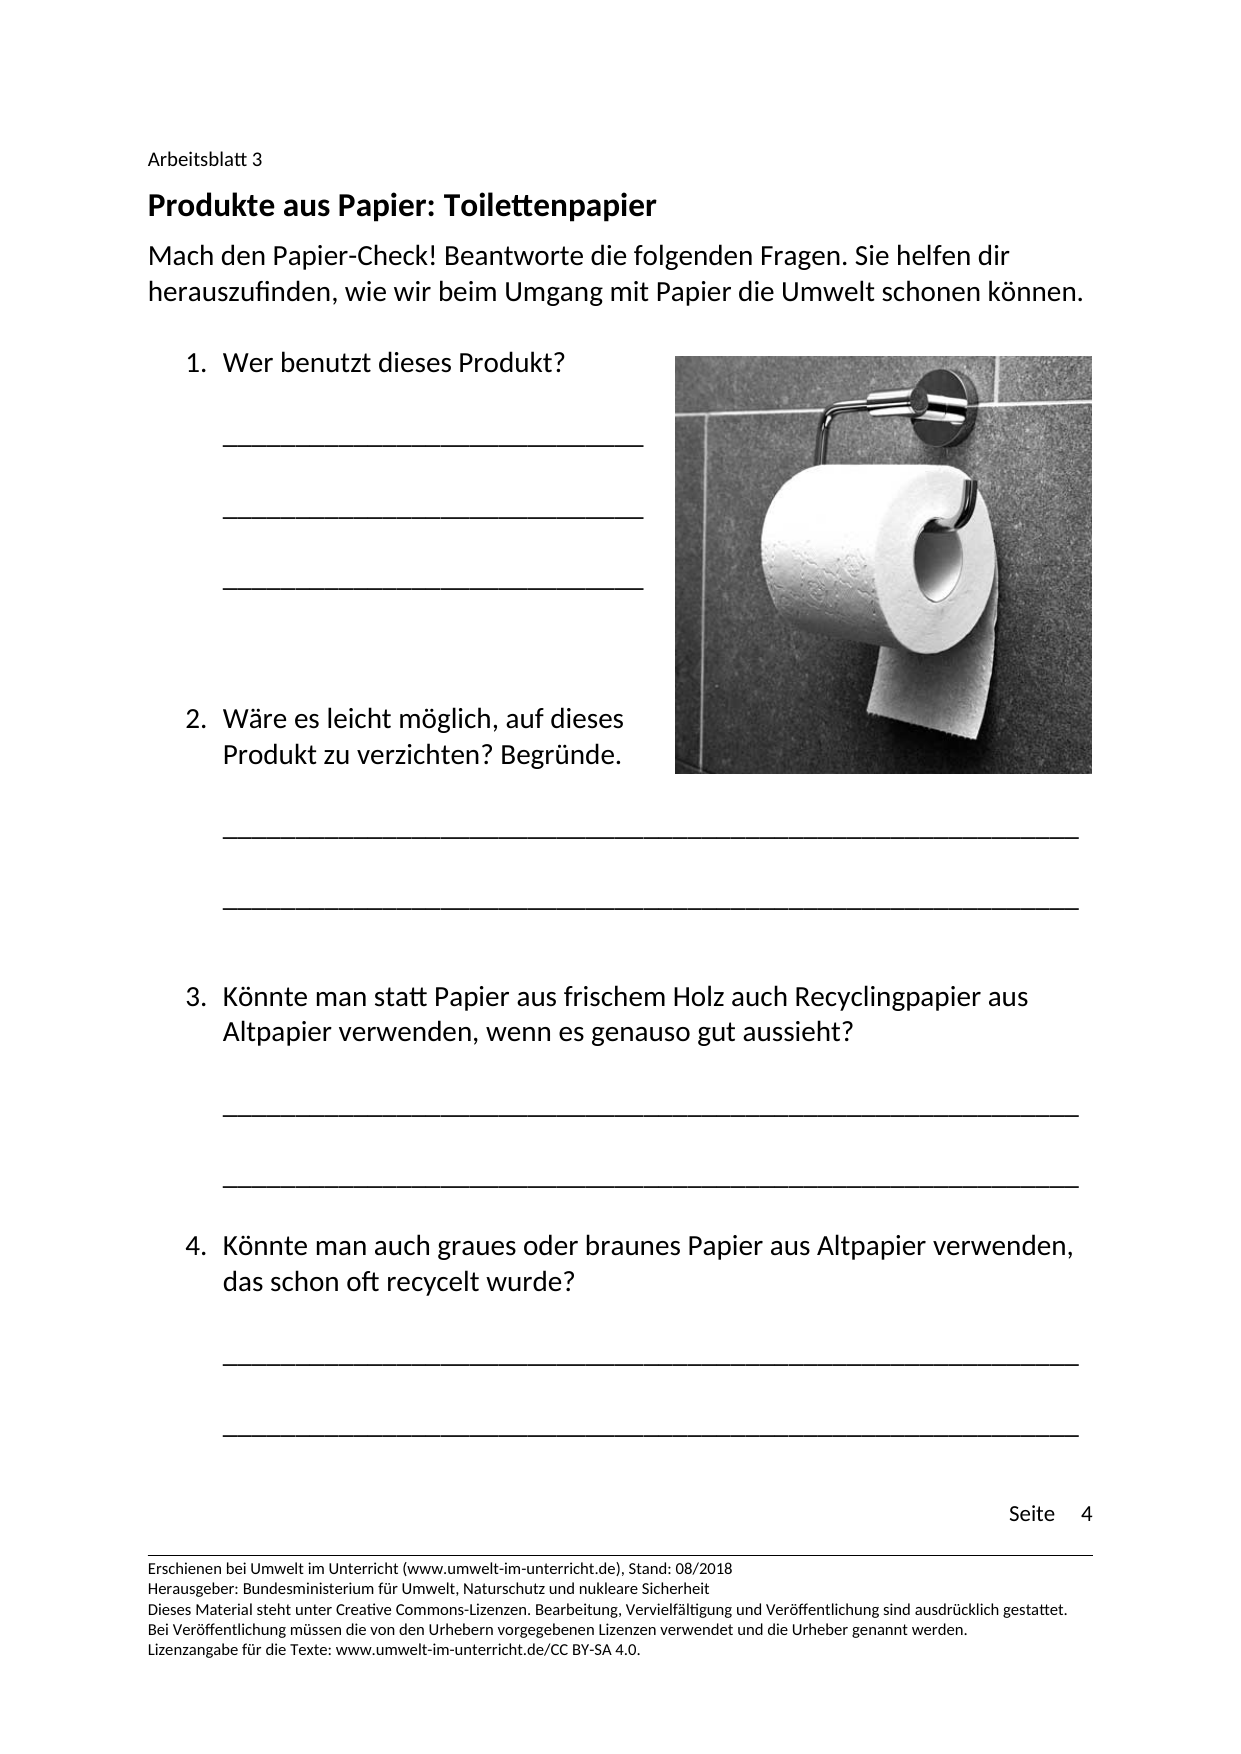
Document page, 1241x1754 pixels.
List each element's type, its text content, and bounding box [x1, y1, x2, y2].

list ___________________________________________________________ [223, 1085, 1093, 1120]
list _____________________________ [223, 487, 675, 522]
text Arbeitsblatt 3 [148, 146, 1093, 172]
list ___________________________________________________________ [223, 807, 1093, 843]
text Mach den Papier-Check! Beantworte die folgenden Fragen. Sie helfen dir herauszufinden, wie wir beim Umgang mit Papier die Umwelt schonen können. [148, 237, 1093, 308]
list ___________________________________________________________ [223, 1405, 1093, 1441]
subtitle Produkte aus Papier: Toilettenpapier [148, 184, 1093, 225]
list ___________________________________________________________ [223, 878, 1093, 914]
list Könnte man statt Papier aus frischem Holz auch Recyclingpapier aus Altpapier verwenden, wenn es genauso gut aussieht? [185, 978, 1093, 1049]
picture [675, 356, 1092, 774]
list ___________________________________________________________ [223, 1156, 1093, 1192]
list Könnte man auch graues oder braunes Papier aus Altpapier verwenden, das schon oft recycelt wurde? [185, 1227, 1093, 1298]
list Wer benutzt dieses Produkt? [185, 344, 1093, 380]
list ___________________________________________________________ [223, 1334, 1093, 1370]
list _____________________________ [223, 415, 675, 451]
list _____________________________ [223, 558, 675, 593]
list Wäre es leicht möglich, auf dieses Produkt zu verzichten? Begründe. [185, 700, 675, 772]
